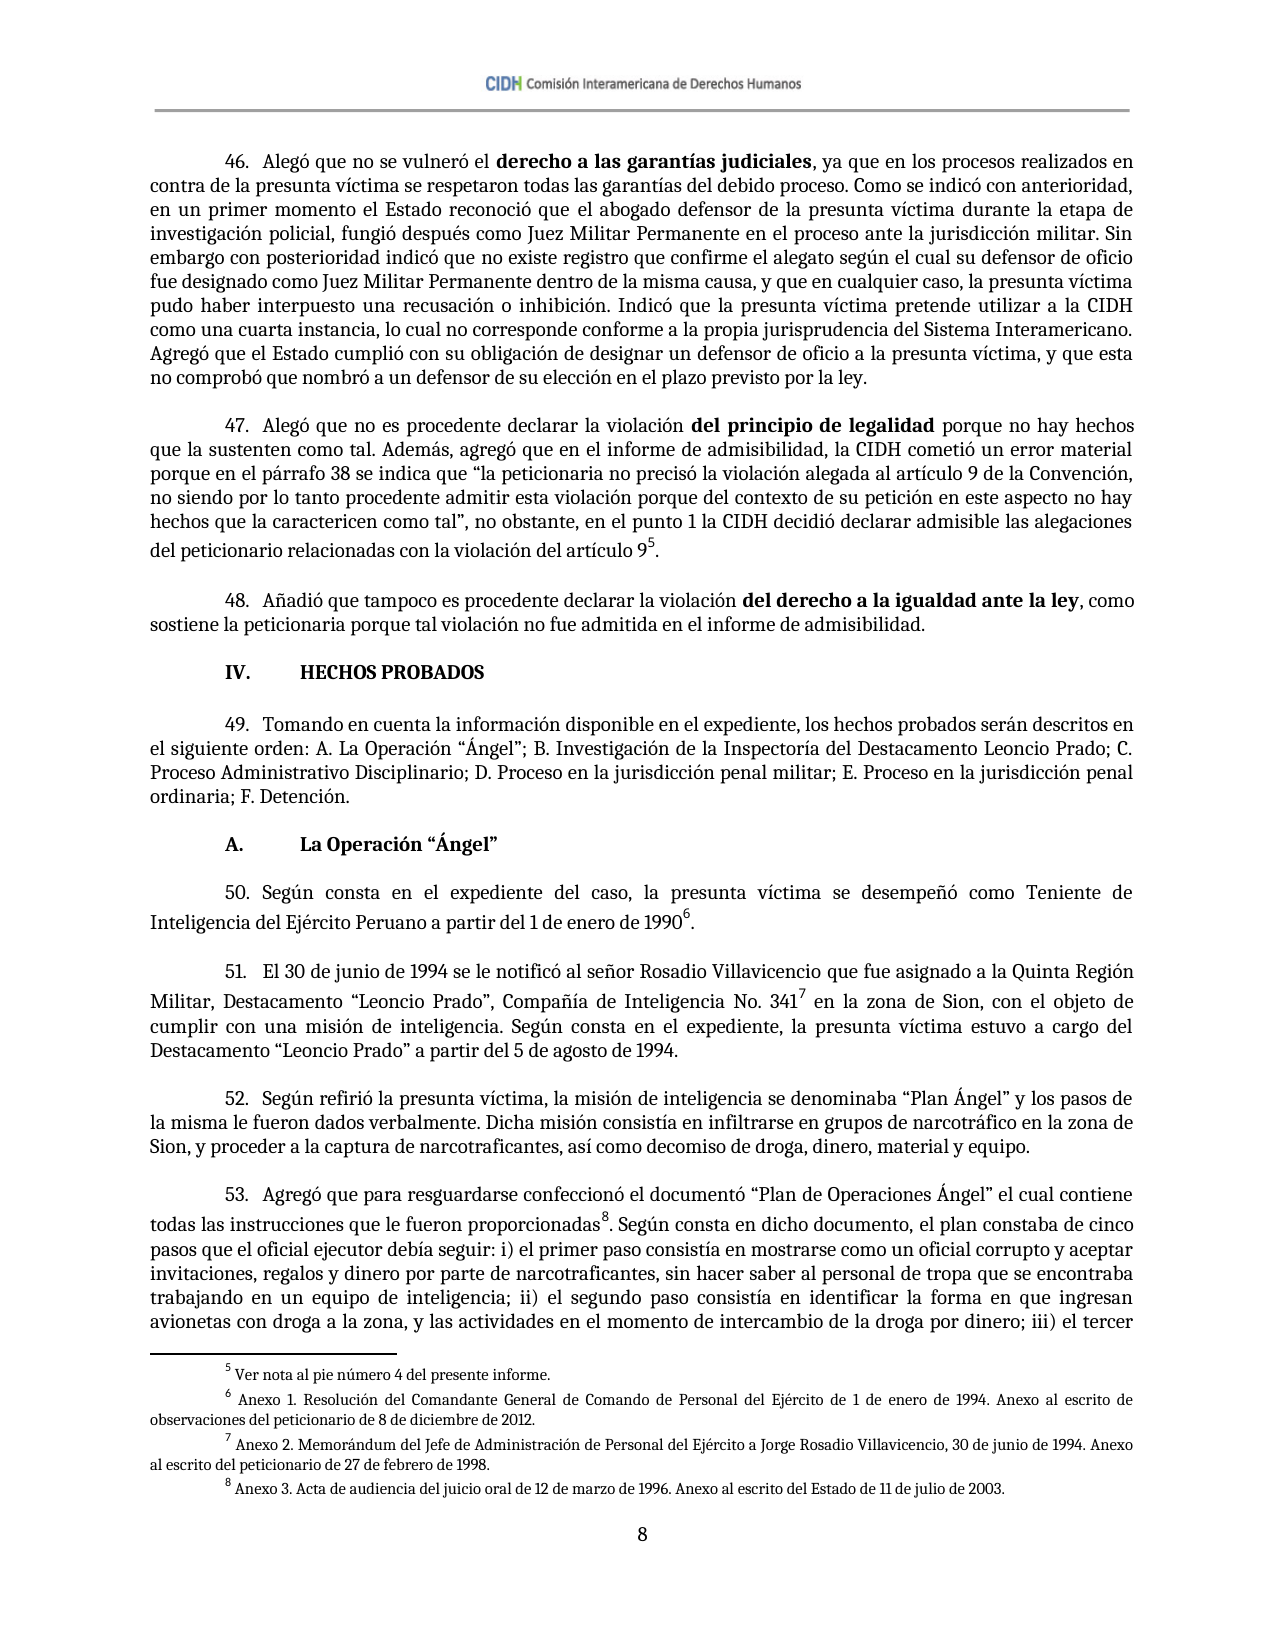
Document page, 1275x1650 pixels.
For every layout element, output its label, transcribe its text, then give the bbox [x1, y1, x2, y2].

list Añadió que tampoco es procedente declarar la violación del derecho a la igualdad ante la ley, como sostiene la peticionaria porque tal violación no fue admitida en el informe de admisibilidad. [150, 588, 1134, 636]
picture [480, 75, 804, 93]
list Según consta en el expediente del caso, la presunta víctima se desempeñó como Teniente de Inteligencia del Ejército Peruano a partir del 1 de enero de 1990. [150, 881, 1134, 936]
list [150, 1183, 1134, 1334]
list Según refirió la presunta víctima, la misión de inteligencia se denominaba “Plan Ángel” y los pasos de la misma le fueron dados verbalmente. Dicha misión consistía en infiltrarse en grupos de narcotráfico en la zona de Sion, y proceder a la captura de narcotraficantes, así como decomiso de droga, dinero, material y equipo. [150, 1087, 1134, 1159]
list Tomando en cuenta la información disponible en el expediente, los hechos probados serán descritos en el siguiente orden: A. La Operación “Ángel”; B. Investigación de la Inspectoría del Destacamento Leoncio Prado; C. Proceso Administrativo Disciplinario; D. Proceso en la jurisdicción penal militar; E. Proceso en la jurisdicción penal ordinaria; F. Detención. [150, 713, 1134, 809]
subtitle HECHOS PROBADOS [225, 660, 1134, 684]
list Alegó que no se vulneró el derecho a las garantías judiciales, ya que en los procesos realizados en contra de la presunta víctima se respetaron todas las garantías del debido proceso. Como se indicó con anterioridad, en un primer momento el Estado reconoció que el abogado defensor de la presunta víctima durante la etapa de investigación policial, fungió después como Juez Militar Permanente en el proceso ante la jurisdicción militar. Sin embargo con posterioridad indicó que no existe registro que confirme el alegato según el cual su defensor de oficio fue designado como Juez Militar Permanente dentro de la misma causa, y que en cualquier caso, la presunta víctima pudo haber interpuesto una recusación o inhibición. Indicó que la presunta víctima pretende utilizar a la CIDH como una cuarta instancia, lo cual no corresponde conforme a la propia jurisprudencia del Sistema Interamericano. Agregó que el Estado cumplió con su obligación de designar un defensor de oficio a la presunta víctima, y que esta no comprobó que nombró a un defensor de su elección en el plazo previsto por la ley. [150, 150, 1134, 389]
list El 30 de junio de 1994 se le notificó al señor Rosadio Villavicencio que fue asignado a la Quinta Región Militar, Destacamento “Leoncio Prado”, Compañía de Inteligencia No. 341 en la zona de Sion, con el objeto de cumplir con una misión de inteligencia. Según consta en el expediente, la presunta víctima estuvo a cargo del Destacamento “Leoncio Prado” a partir del 5 de agosto de 1994. [150, 960, 1134, 1063]
subtitle La Operación “Ángel” [225, 833, 1134, 857]
list Alegó que no es procedente declarar la violación del principio de legalidad porque no hay hechos que la sustenten como tal. Además, agregó que en el informe de admisibilidad, la CIDH cometió un error material porque en el párrafo 38 se indica que “la peticionaria no precisó la violación alegada al artículo 9 de la Convención, no siendo por lo tanto procedente admitir esta violación porque del contexto de su petición en este aspecto no hay hechos que la caractericen como tal”, no obstante, en el punto 1 la CIDH decidió declarar admisible las alegaciones del peticionario relacionadas con la violación del artículo 9. [150, 413, 1134, 564]
